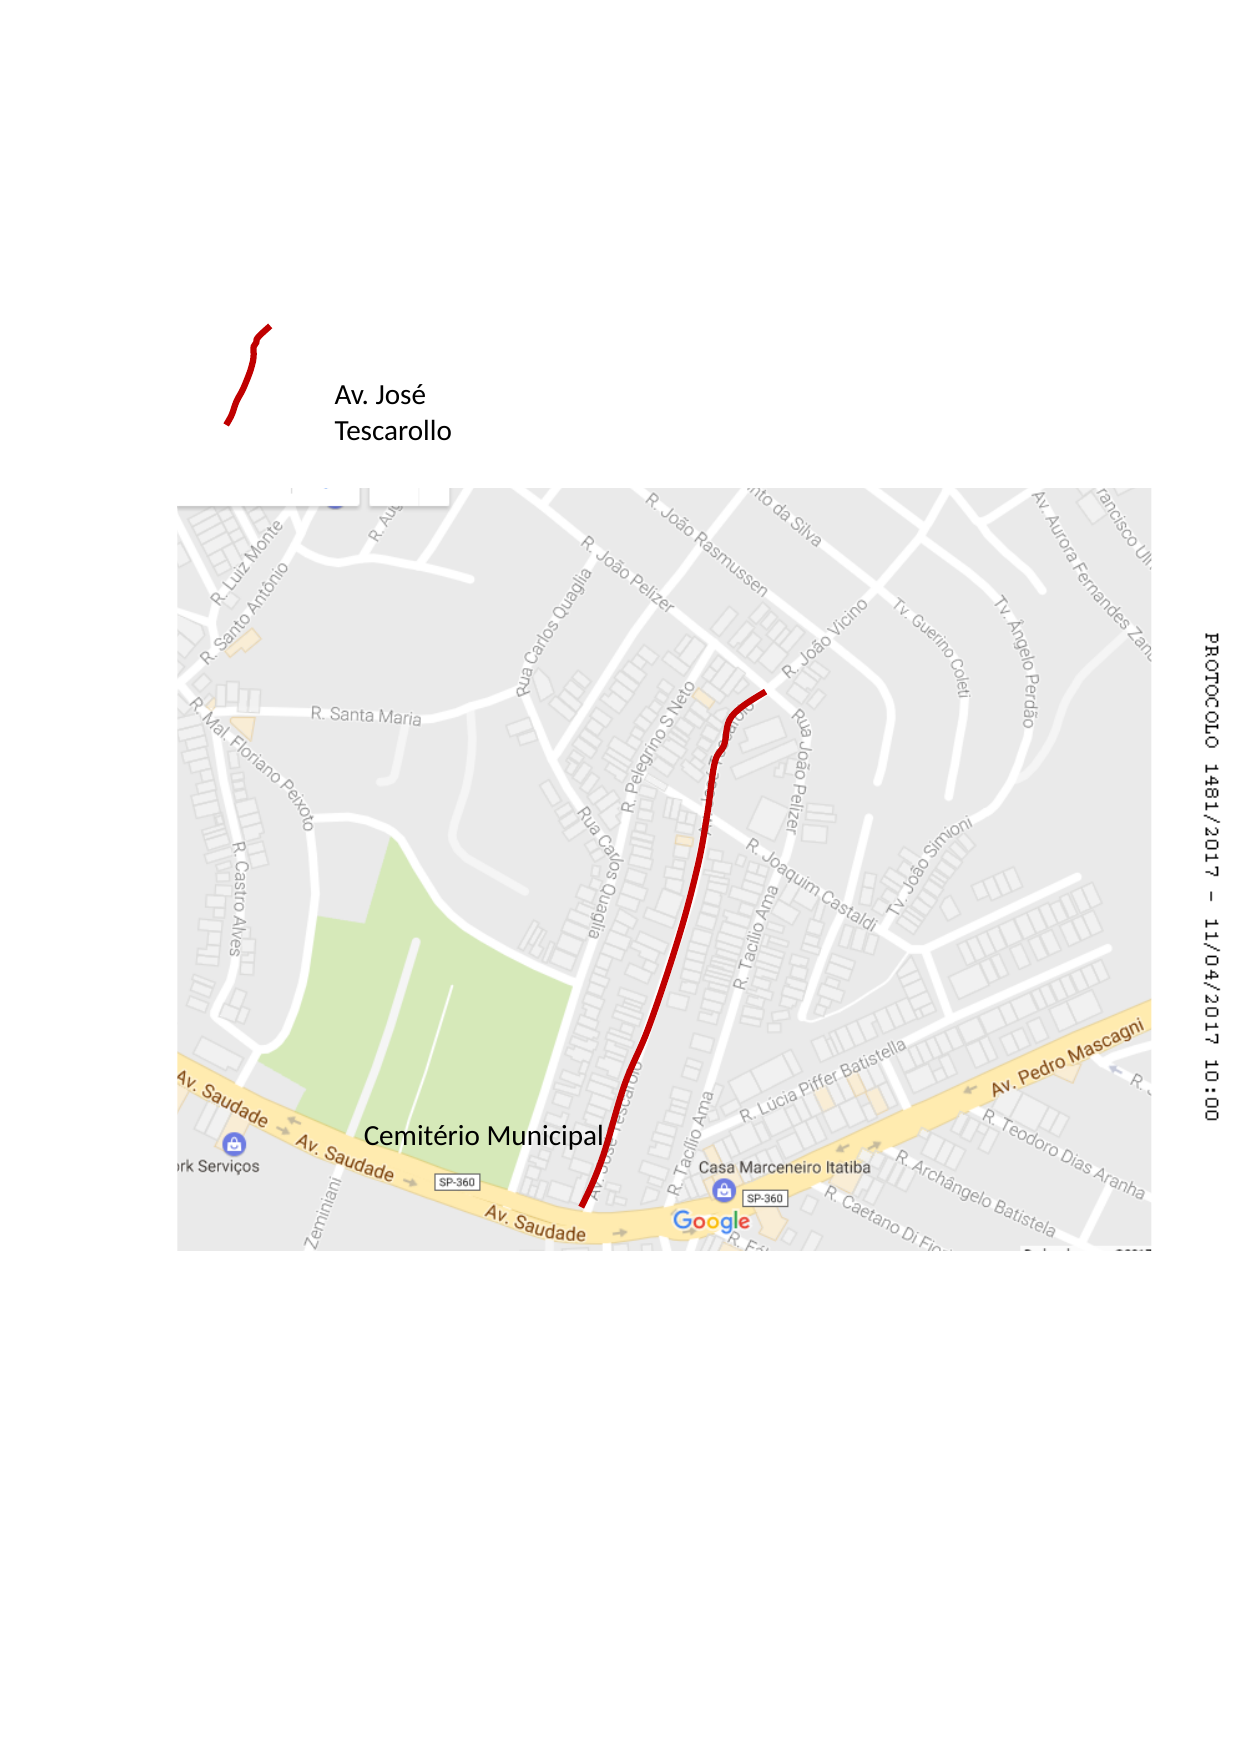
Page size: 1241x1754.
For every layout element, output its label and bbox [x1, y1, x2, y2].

picture [1177, 629, 1241, 1125]
